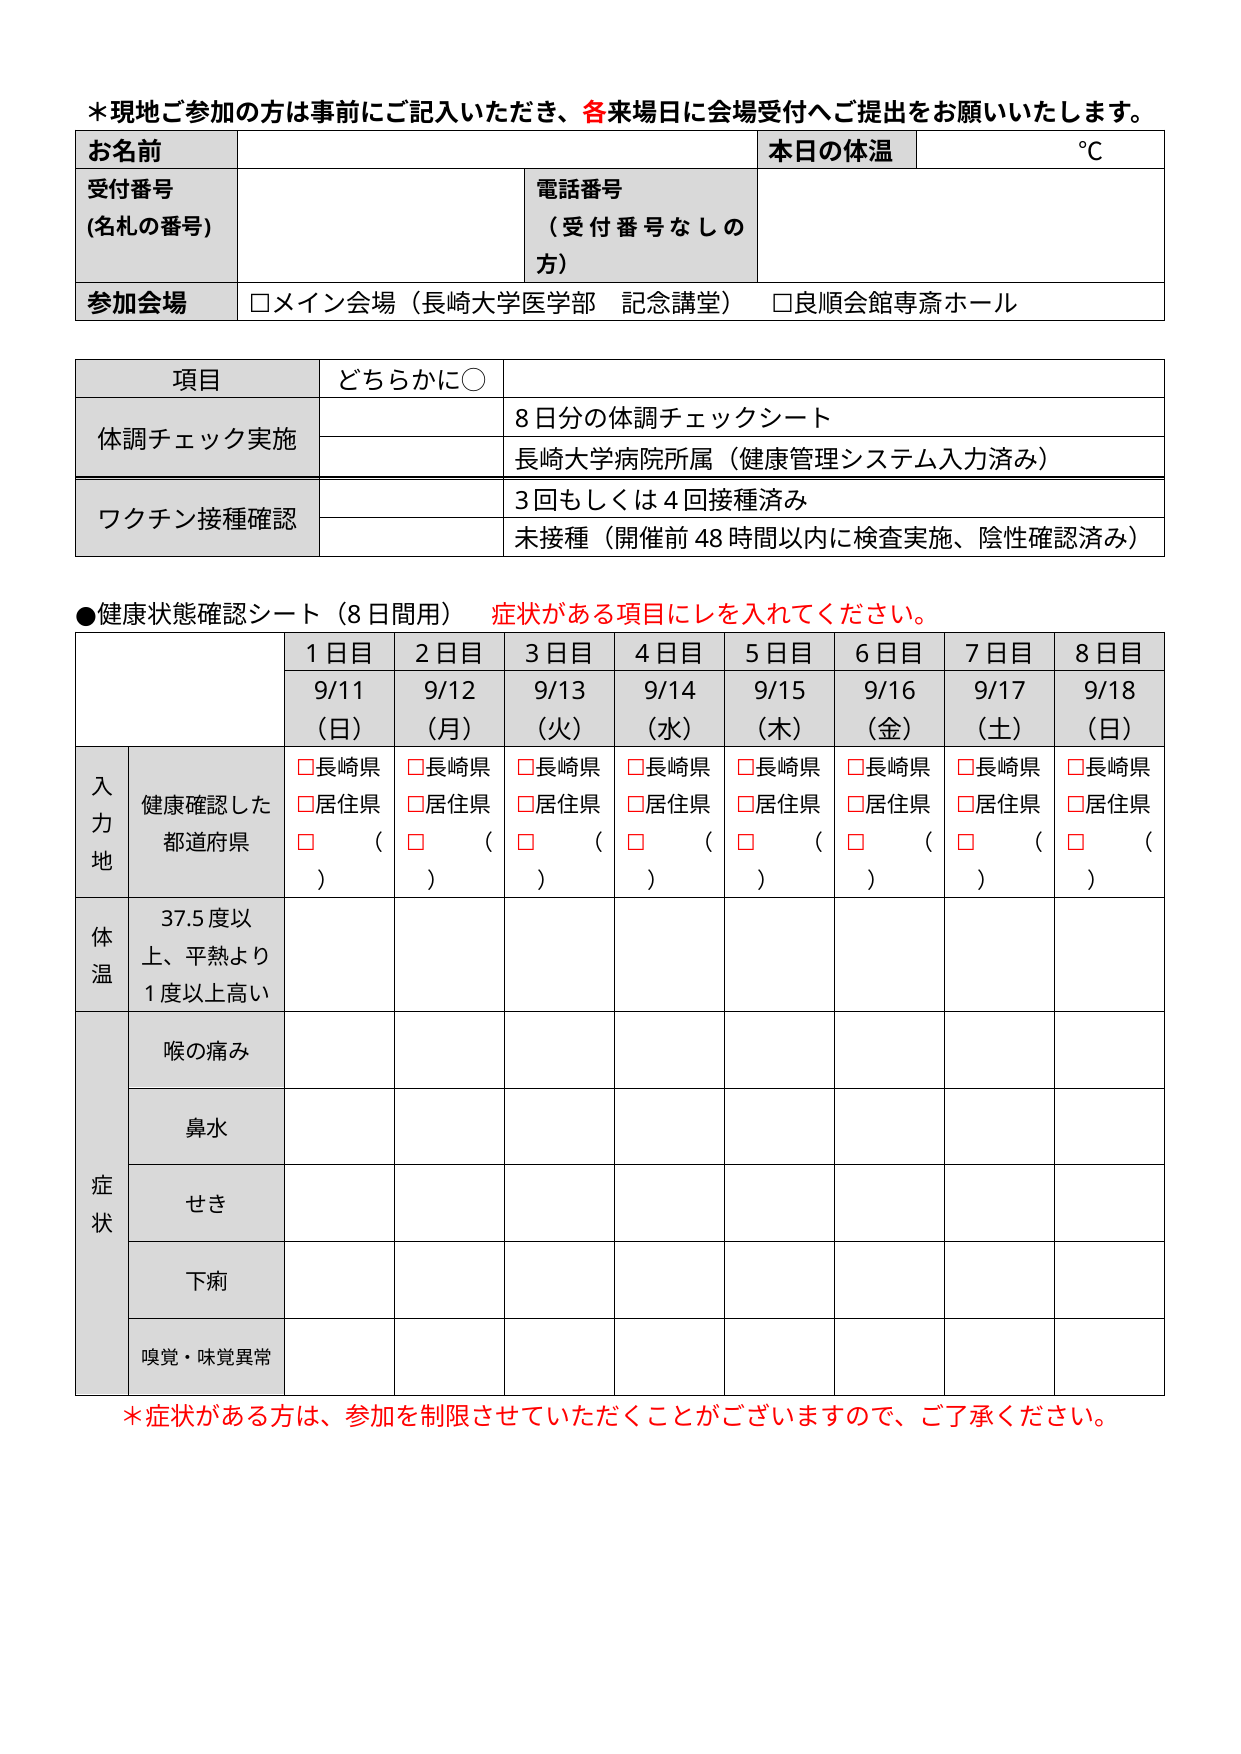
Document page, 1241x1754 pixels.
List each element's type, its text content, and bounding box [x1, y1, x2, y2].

table_cell [505, 1012, 614, 1087]
table_cell 受付番号 (名札の番号) [76, 169, 237, 282]
table_cell [238, 169, 524, 282]
table_cell [615, 1319, 724, 1394]
table_cell 参加会場 [76, 283, 237, 320]
table_cell [945, 1319, 1054, 1394]
table_cell 9/18（日） [1055, 671, 1164, 746]
table_header 4日目 [615, 633, 724, 670]
table_header 1日目 [285, 633, 394, 670]
table_cell 9/11（日） [285, 671, 394, 746]
table_cell [285, 1089, 394, 1164]
table_cell [725, 1242, 834, 1318]
table_cell [1055, 1089, 1164, 1164]
table_cell [285, 1242, 394, 1318]
table_cell [320, 480, 503, 517]
table_cell [505, 1319, 614, 1394]
table_cell 長崎県 居住県 （ ） [505, 747, 614, 897]
text ●健康状態確認シート（8日間用） 症状がある項目にレを入れてください。 [75, 594, 1165, 632]
table_cell [395, 1165, 504, 1241]
text ＊症状がある方は、参加を制限させていただくことがございますので、ご了承ください。 [75, 1396, 1165, 1433]
table_cell [285, 898, 394, 1011]
table_cell [1055, 1242, 1164, 1318]
table_header [238, 131, 757, 168]
table_cell 体温 [76, 898, 128, 1011]
table_cell [835, 1012, 944, 1087]
table_cell [505, 1242, 614, 1318]
table_cell [505, 898, 614, 1011]
table_cell [285, 1012, 394, 1087]
table_cell 長崎県 居住県 （ ） [395, 747, 504, 897]
table_header ℃ [917, 131, 1164, 168]
text ＊現地ご参加の方は事前にご記入いただき、各来場日に会場受付へご提出をお願いいたします。 [75, 92, 1165, 129]
table_cell 鼻水 [129, 1089, 284, 1164]
table_cell 長崎県 居住県 （ ） [1055, 747, 1164, 897]
table_header 8日目 [1055, 633, 1164, 670]
table_cell 体調チェック実施 [76, 398, 319, 476]
table_cell [615, 1242, 724, 1318]
table_cell 喉の痛み [129, 1012, 284, 1087]
table_cell 長崎県 居住県 （ ） [725, 747, 834, 897]
table_cell [615, 1165, 724, 1241]
table_cell [945, 1089, 1054, 1164]
table_cell [835, 1165, 944, 1241]
table_header 5日目 [725, 633, 834, 670]
table_cell [835, 1319, 944, 1394]
table_cell メイン会場（長崎大学医学部 記念講堂） 良順会館専斎ホール [238, 283, 1164, 320]
table_cell [320, 518, 503, 556]
table_cell 9/13（火） [505, 671, 614, 746]
table_header どちらかに◯ [320, 360, 503, 397]
table_cell [395, 1089, 504, 1164]
table_header 2日目 [395, 633, 504, 670]
table_cell [615, 1089, 724, 1164]
table_cell [285, 1165, 394, 1241]
table_cell [395, 898, 504, 1011]
table_cell [285, 1319, 394, 1394]
table_cell [505, 1165, 614, 1241]
table_cell せき [129, 1165, 284, 1241]
table_cell 9/12（月） [395, 671, 504, 746]
table_cell [945, 898, 1054, 1011]
table_header [504, 360, 1164, 397]
table_cell 3回もしくは4回接種済み [504, 480, 1164, 517]
table_cell 長崎県 居住県 （ ） [835, 747, 944, 897]
table_header 項目 [76, 360, 319, 397]
table_header 3日目 [505, 633, 614, 670]
table_header お名前 [76, 131, 237, 168]
table_cell 未接種（開催前48時間以内に検査実施、陰性確認済み） [504, 518, 1164, 556]
table_cell [320, 398, 503, 436]
table_cell 下痢 [129, 1242, 284, 1318]
table_cell 37.5度以上、平熱より1度以上高い [129, 898, 284, 1011]
table_header 6日目 [835, 633, 944, 670]
table_header 7日目 [945, 633, 1054, 670]
table_cell 長崎大学病院所属（健康管理システム入力済み） [504, 437, 1164, 476]
table_cell [725, 898, 834, 1011]
table_cell [835, 1089, 944, 1164]
table_cell [1055, 898, 1164, 1011]
table_cell 長崎県 居住県 （ ） [945, 747, 1054, 897]
table_cell [615, 898, 724, 1011]
table_cell [835, 898, 944, 1011]
table_cell 9/14（水） [615, 671, 724, 746]
table_cell [835, 1242, 944, 1318]
table_cell [945, 1242, 1054, 1318]
table_cell 健康確認した 都道府県 [129, 747, 284, 897]
table_cell [725, 1012, 834, 1087]
table_cell 9/15（木） [725, 671, 834, 746]
table_cell 電話番号 （受付番号なしの方） [525, 169, 757, 282]
table_cell 8日分の体調チェックシート [504, 398, 1164, 436]
table_cell [725, 1089, 834, 1164]
table_cell [395, 1319, 504, 1394]
table_cell [1055, 1319, 1164, 1394]
table_cell ワクチン接種確認 [76, 480, 319, 556]
table_cell [725, 1319, 834, 1394]
table_cell 長崎県 居住県 （ ） [285, 747, 394, 897]
table_header [76, 633, 284, 746]
table_cell 入力地 [76, 747, 128, 897]
table_cell [615, 1012, 724, 1087]
table_cell [320, 437, 503, 476]
table_cell [945, 1012, 1054, 1087]
table_cell [395, 1242, 504, 1318]
table_cell [1055, 1165, 1164, 1241]
table_cell 9/17（土） [945, 671, 1054, 746]
table_cell [395, 1012, 504, 1087]
table_cell 症状 [76, 1012, 128, 1394]
table_cell [1055, 1012, 1164, 1087]
table_cell 嗅覚・味覚異常 [129, 1319, 284, 1394]
table_header 本日の体温 [758, 131, 916, 168]
table_cell 長崎県 居住県 （ ） [615, 747, 724, 897]
table_cell [945, 1165, 1054, 1241]
table_cell [758, 169, 1164, 282]
table_cell [725, 1165, 834, 1241]
table_cell 9/16（金） [835, 671, 944, 746]
table_cell [505, 1089, 614, 1164]
